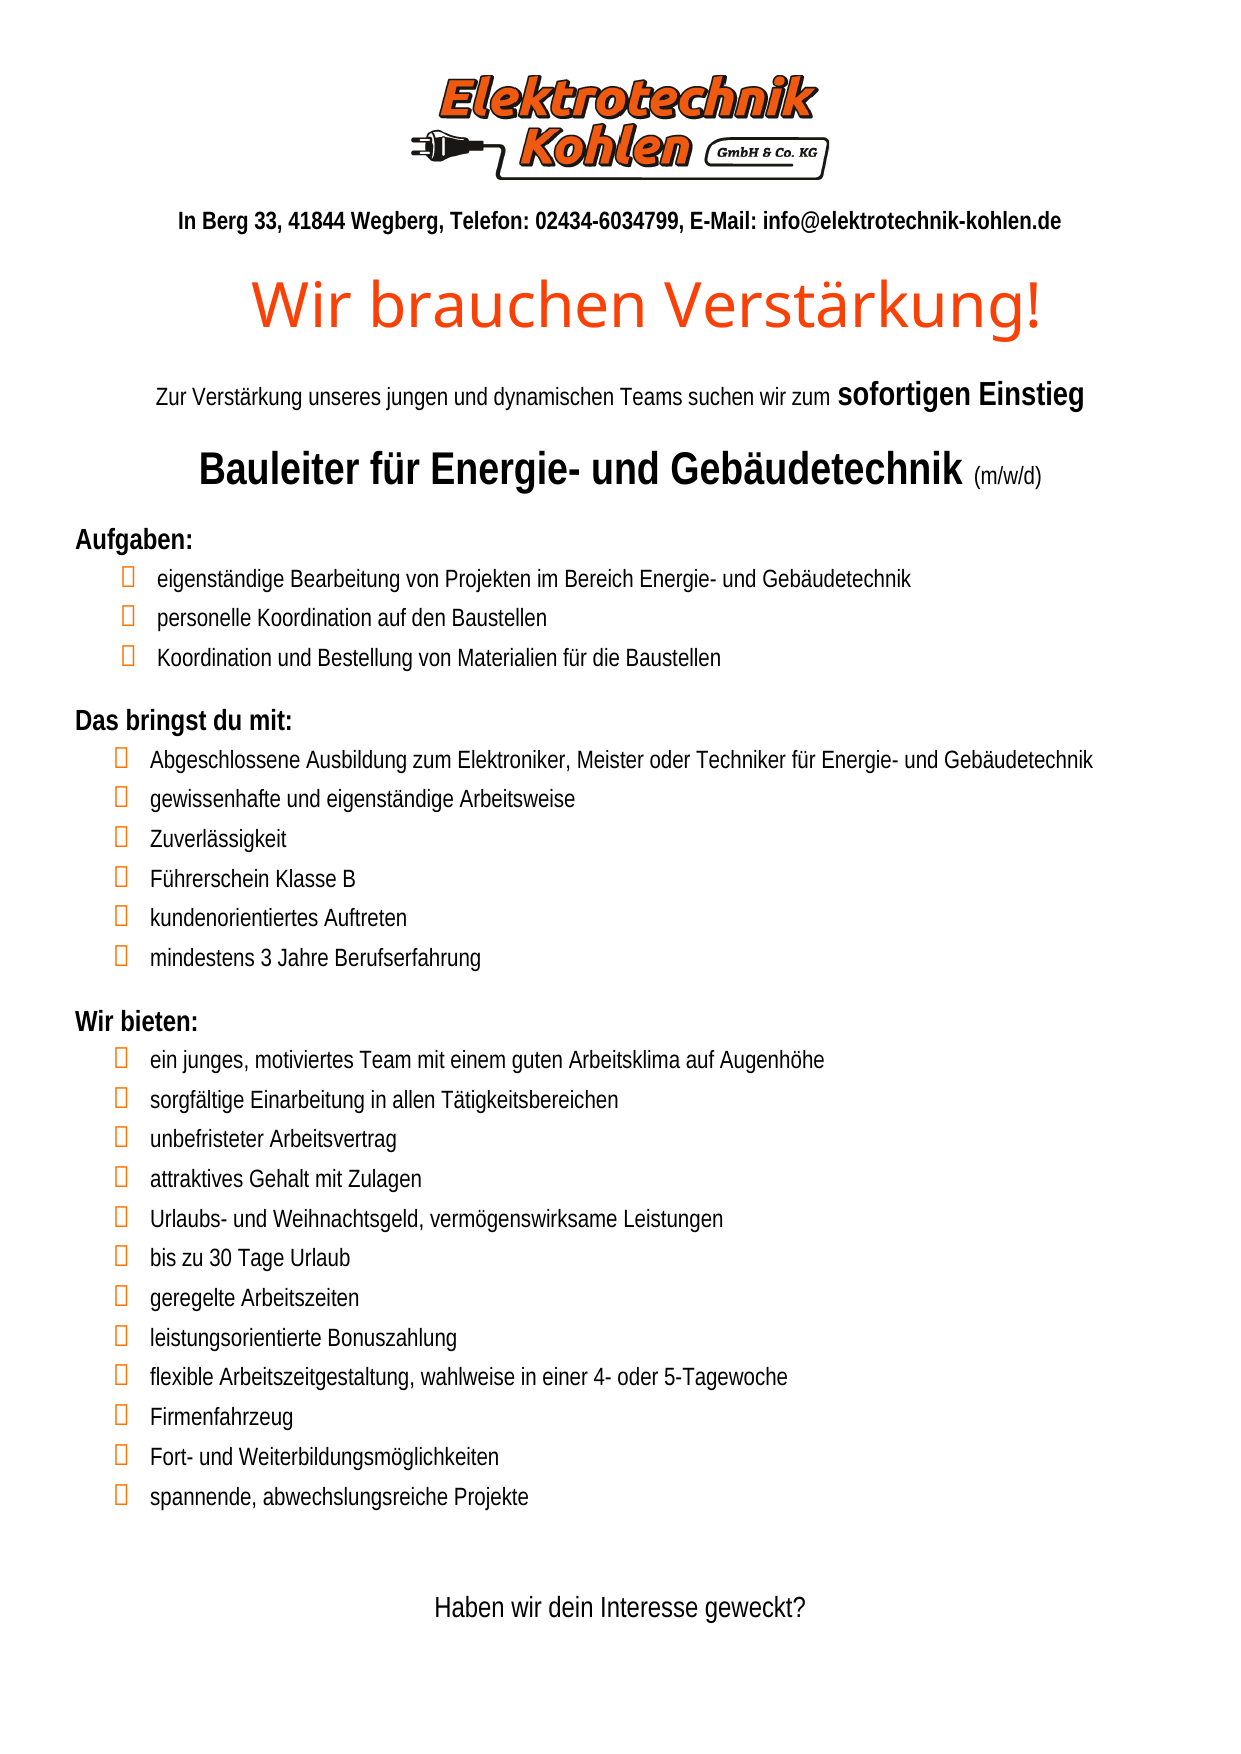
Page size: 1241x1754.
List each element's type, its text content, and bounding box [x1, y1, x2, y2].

list eigenständige Bearbeitung von Projekten im Bereich Energie- und Gebäudetechnik [119, 556, 1165, 596]
text Haben wir dein Interesse geweckt? [75, 1590, 1165, 1623]
list leistungsorientierte Bonuszahlung [112, 1315, 1165, 1355]
list Führerschein Klasse B [112, 856, 1165, 896]
list flexible Arbeitszeitgestaltung, wahlweise in einer 4- oder 5-Tagewoche [112, 1355, 1165, 1394]
list Zuverlässigkeit [112, 816, 1165, 856]
text Aufgaben: [75, 522, 1165, 556]
list Firmenfahrzeug [112, 1394, 1165, 1434]
list attraktives Gehalt mit Zulagen [112, 1156, 1165, 1196]
text Zur Verstärkung unseres jungen und dynamischen Teams suchen wir zum sofortigen Einstieg [75, 374, 1165, 412]
list personelle Koordination auf den Baustellen [119, 596, 1165, 635]
list spannende, abwechslungsreiche Projekte [112, 1474, 1165, 1513]
text Wir bieten: [75, 1004, 1165, 1037]
text Bauleiter für Energie- und Gebäudetechnik (m/w/d) [75, 441, 1165, 494]
list kundenorientiertes Auftreten [112, 896, 1165, 935]
list bis zu 30 Tage Urlaub [112, 1236, 1165, 1275]
list Fort- und Weiterbildungsmöglichkeiten [112, 1434, 1165, 1474]
text Das bringst du mit: [75, 703, 1165, 737]
list geregelte Arbeitszeiten [112, 1275, 1165, 1315]
text In Berg 33, 41844 Wegberg, Telefon: 02434-6034799, E-Mail: info@elektrotechnik-kohlen.de [75, 206, 1165, 235]
list gewissenhafte und eigenständige Arbeitsweise [112, 777, 1165, 816]
list unbefristeter Arbeitsvertrag [112, 1117, 1165, 1156]
list Koordination und Bestellung von Materialien für die Baustellen [119, 635, 1165, 675]
list Abgeschlossene Ausbildung zum Elektroniker, Meister oder Techniker für Energie- und Gebäudetechnik [112, 737, 1165, 777]
picture [411, 75, 830, 180]
text Wir brauchen Verstärkung! [75, 261, 1165, 346]
list sorgfältige Einarbeitung in allen Tätigkeitsbereichen [112, 1077, 1165, 1117]
list mindestens 3 Jahre Berufserfahrung [112, 935, 1165, 975]
list Urlaubs- und Weihnachtsgeld, vermögenswirksame Leistungen [112, 1196, 1165, 1236]
list ein junges, motiviertes Team mit einem guten Arbeitsklima auf Augenhöhe [112, 1037, 1165, 1077]
